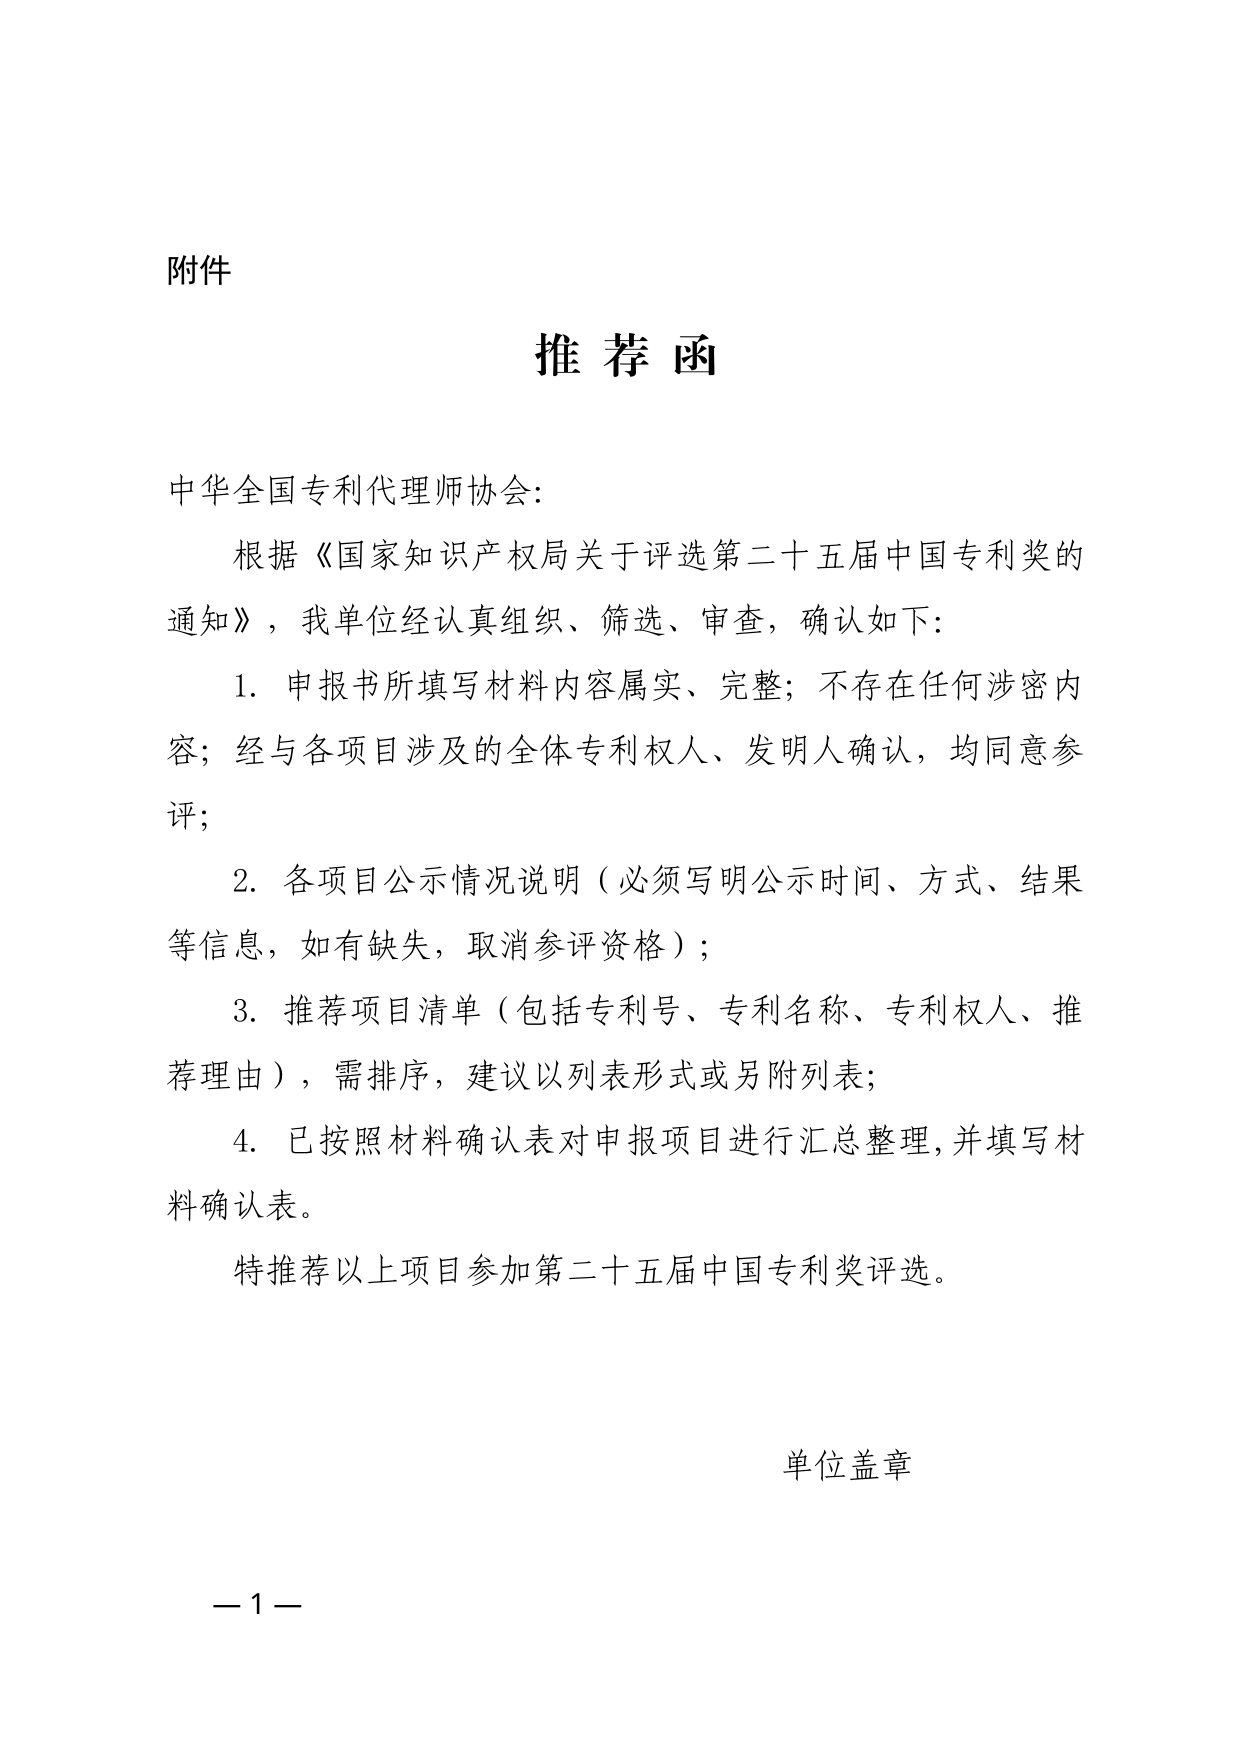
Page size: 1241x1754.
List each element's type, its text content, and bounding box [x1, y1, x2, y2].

text 特推荐以上项目参加第二十五届中国专利奖评选。 [165, 1236, 1087, 1301]
text 3. 推荐项目清单（包括专利号、专利名称、专利权人、推荐理由），需排序，建议以列表形式或另附列表； [165, 976, 1087, 1106]
text 附件 [165, 236, 1087, 301]
text 2. 各项目公示情况说明（必须写明公示时间、方式、结果等信息，如有缺失，取消参评资格）； [165, 846, 1087, 976]
text 根据《国家知识产权局关于评选第二十五届中国专利奖的通知》，我单位经认真组织、筛选、审查，确认如下： [165, 521, 1087, 651]
text 推 荐 函 [165, 326, 1087, 391]
text 中华全国专利代理师协会： [165, 456, 1087, 521]
text 单位盖章 [165, 1431, 914, 1496]
text 1. 申报书所填写材料内容属实、完整；不存在任何涉密内容；经与各项目涉及的全体专利权人、发明人确认，均同意参评； [165, 651, 1087, 846]
text 4. 已按照材料确认表对申报项目进行汇总整理,并填写材料确认表。 [165, 1106, 1087, 1236]
